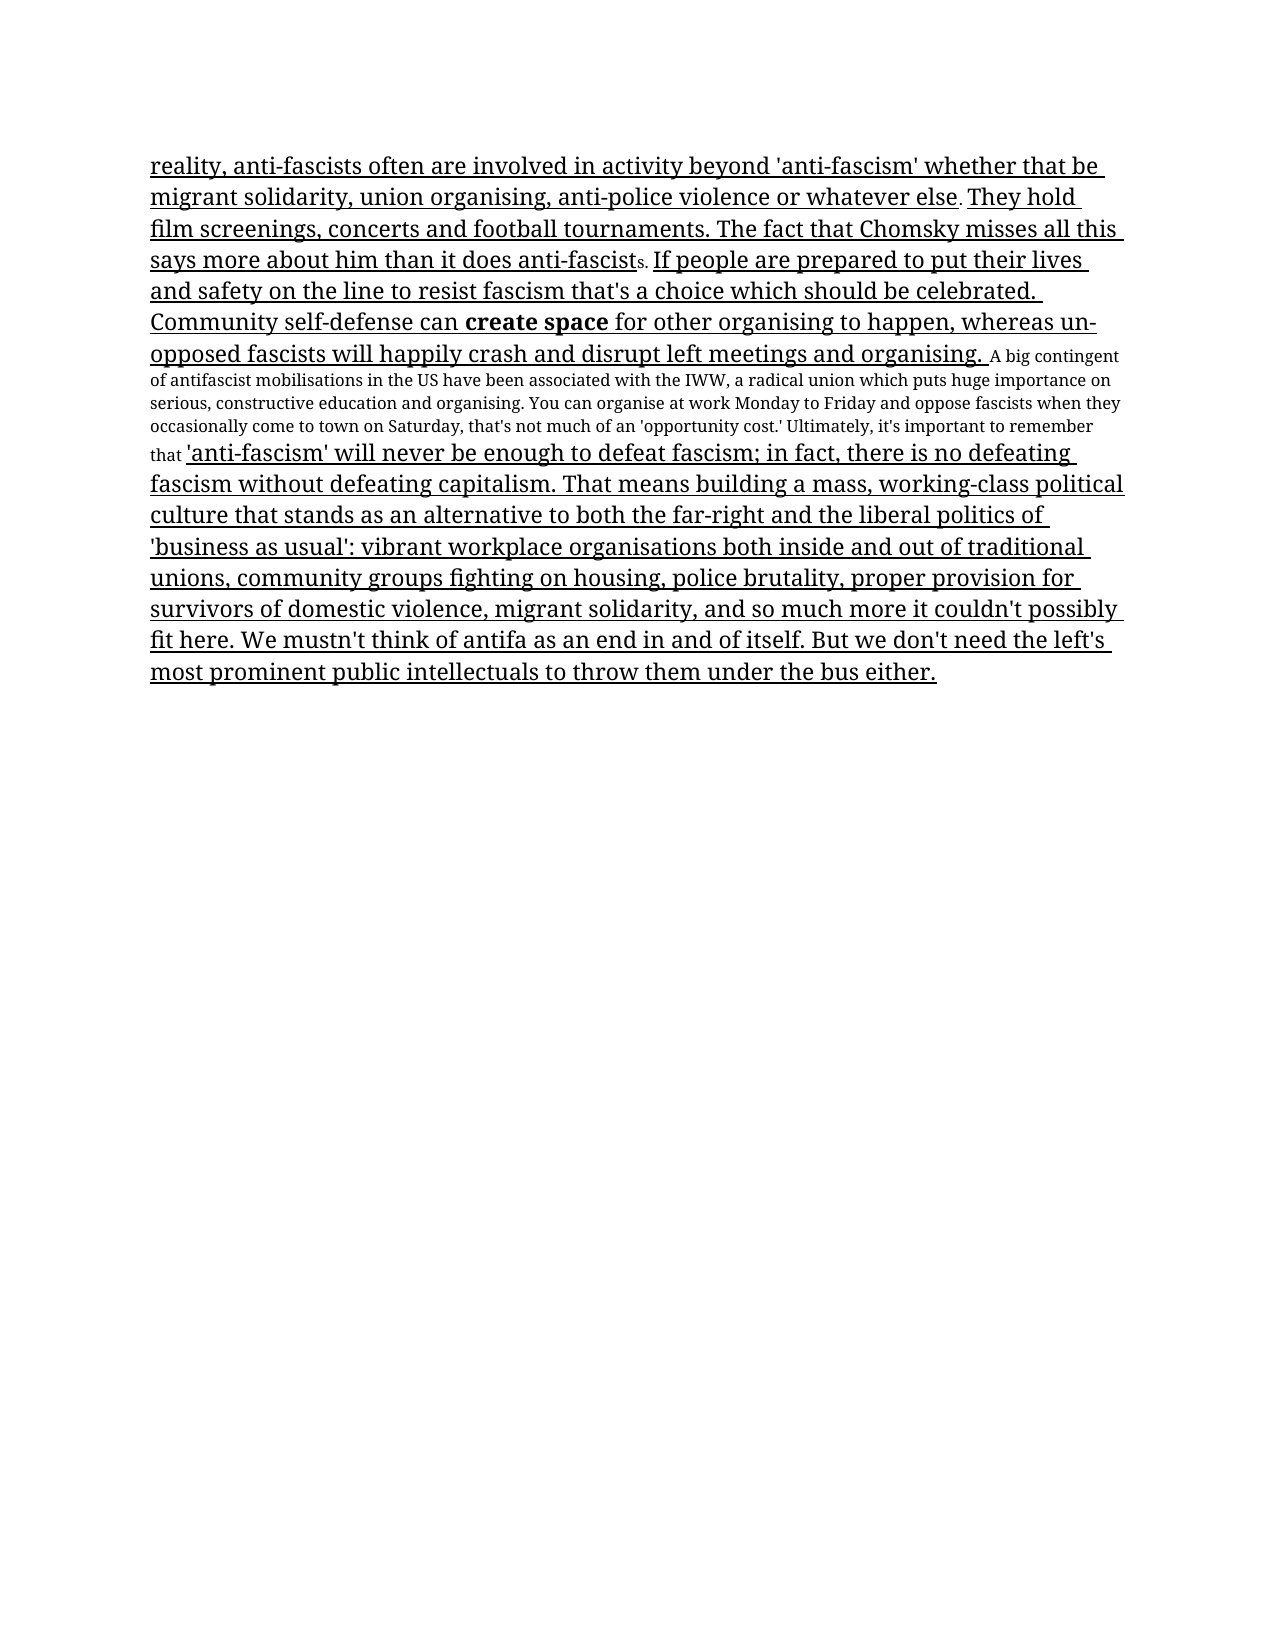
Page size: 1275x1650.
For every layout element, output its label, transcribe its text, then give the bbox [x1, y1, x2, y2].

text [150, 150, 1125, 495]
